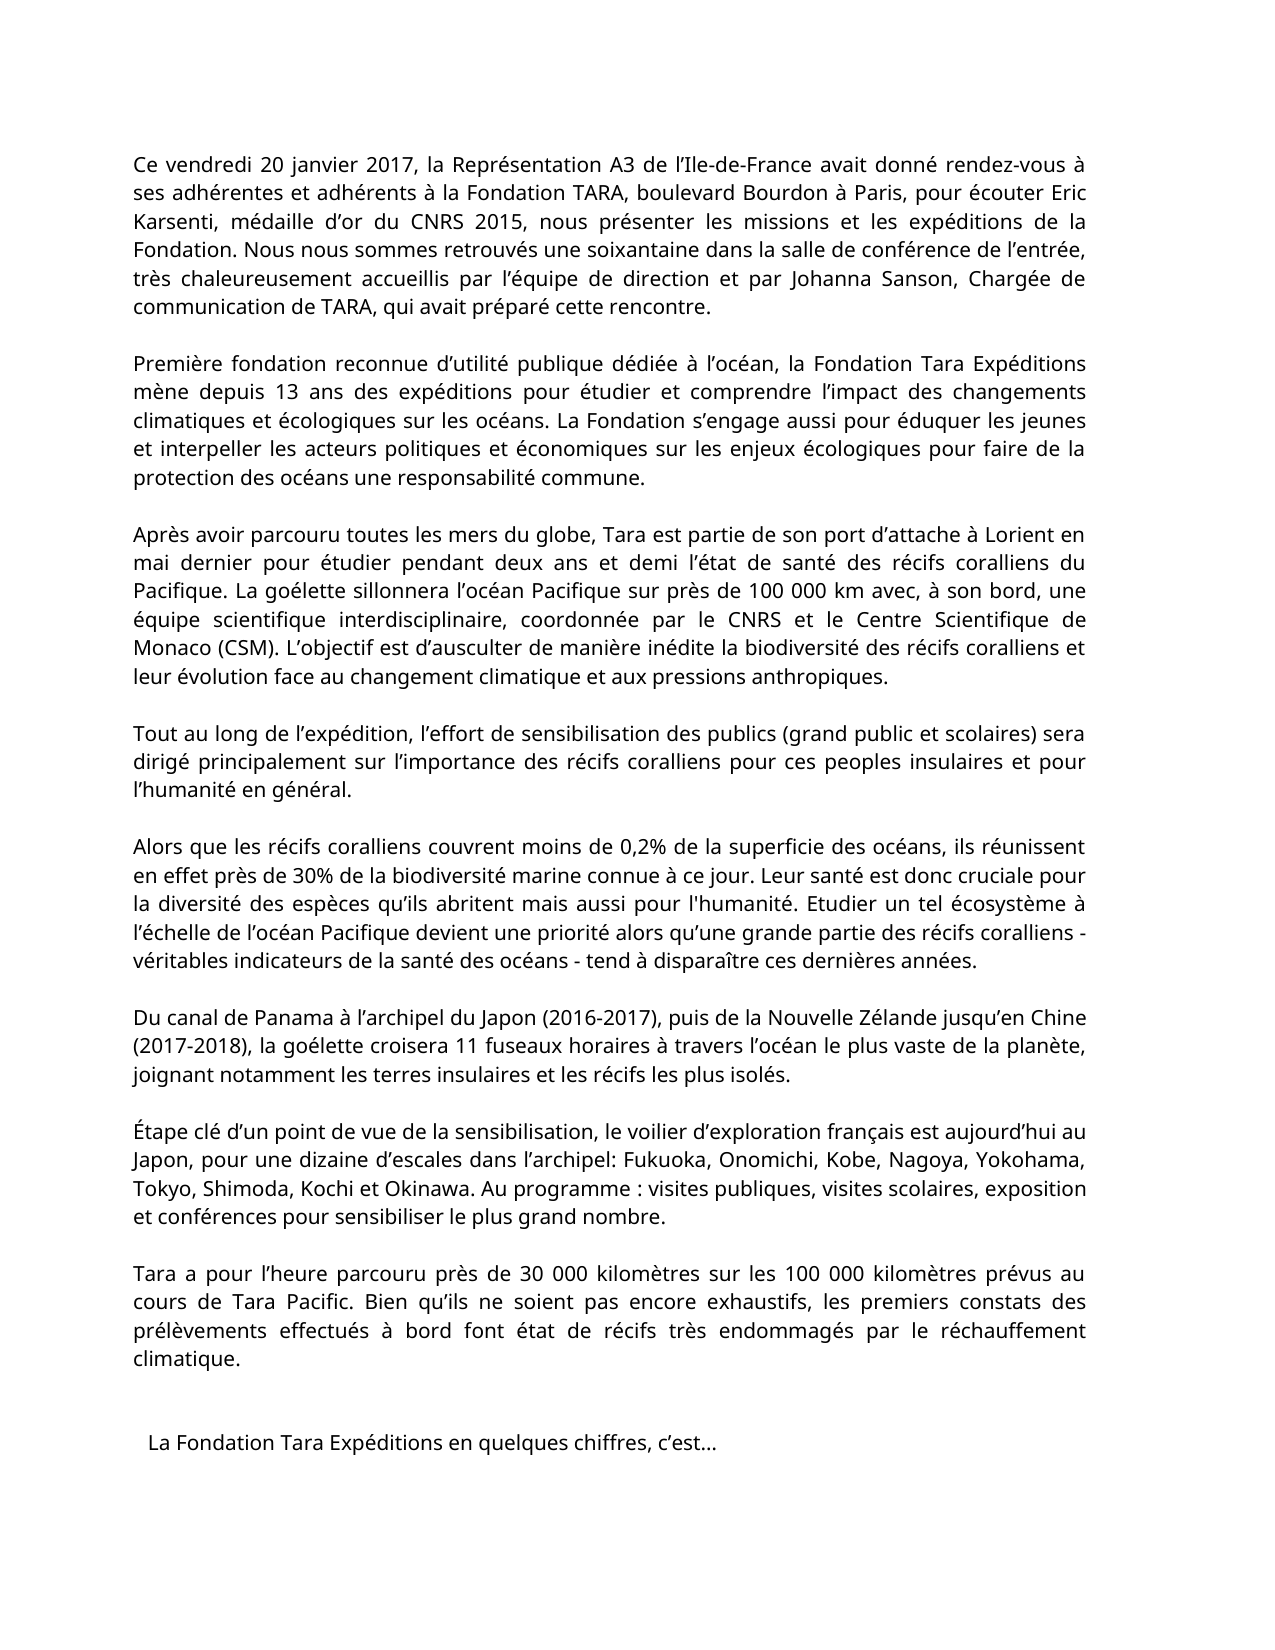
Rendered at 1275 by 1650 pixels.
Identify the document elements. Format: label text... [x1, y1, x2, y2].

text Après avoir parcouru toutes les mers du globe, Tara est partie de son port d’attache à Lorient en mai dernier pour étudier pendant deux ans et demi l’état de santé des récifs coralliens du Pacifique. La goélette sillonnera l’océan Pacifique sur près de 100 000 km avec, à son bord, une équipe scientifique interdisciplinaire, coordonnée par le CNRS et le Centre Scientifique de Monaco (CSM). L’objectif est d’ausculter de manière inédite la biodiversité des récifs coralliens et leur évolution face au changement climatique et aux pressions anthropiques. [133, 520, 1087, 690]
text Alors que les récifs coralliens couvrent moins de 0,2% de la superficie des océans, ils réunissent en effet près de 30% de la biodiversité marine connue à ce jour. Leur santé est donc cruciale pour la diversité des espèces qu’ils abritent mais aussi pour l'humanité. Etudier un tel écosystème à l’échelle de l’océan Pacifique devient une priorité alors qu’une grande partie des récifs coralliens - véritables indicateurs de la santé des océans - tend à disparaître ces dernières années. [133, 832, 1087, 975]
text Première fondation reconnue d’utilité publique dédiée à l’océan, la Fondation Tara Expéditions mène depuis 13 ans des expéditions pour étudier et comprendre l’impact des changements climatiques et écologiques sur les océans. La Fondation s’engage aussi pour éduquer les jeunes et interpeller les acteurs politiques et économiques sur les enjeux écologiques pour faire de la protection des océans une responsabilité commune. [133, 349, 1087, 491]
text Ce vendredi 20 janvier 2017, la Représentation A3 de l’Ile-de-France avait donné rendez-vous à ses adhérentes et adhérents à la Fondation TARA, boulevard Bourdon à Paris, pour écouter Eric Karsenti, médaille d’or du CNRS 2015, nous présenter les missions et les expéditions de la Fondation. Nous nous sommes retrouvés une soixantaine dans la salle de conférence de l’entrée, très chaleureusement accueillis par l’équipe de direction et par Johanna Sanson, Chargée de communication de TARA, qui avait préparé cette rencontre. [133, 150, 1087, 321]
text La Fondation Tara Expéditions en quelques chiffres, c’est… [148, 1428, 1087, 1456]
text Tout au long de l’expédition, l’effort de sensibilisation des publics (grand public et scolaires) sera dirigé principalement sur l’importance des récifs coralliens pour ces peoples insulaires et pour l’humanité en général. [133, 719, 1087, 804]
text Du canal de Panama à l’archipel du Japon (2016-2017), puis de la Nouvelle Zélande jusqu’en Chine (2017-2018), la goélette croisera 11 fuseaux horaires à travers l’océan le plus vaste de la planète, joignant notamment les terres insulaires et les récifs les plus isolés. [133, 1003, 1087, 1088]
text Étape clé d’un point de vue de la sensibilisation, le voilier d’exploration français est aujourd’hui au Japon, pour une dizaine d’escales dans l’archipel: Fukuoka, Onomichi, Kobe, Nagoya, Yokohama, Tokyo, Shimoda, Kochi et Okinawa. Au programme : visites publiques, visites scolaires, exposition et conférences pour sensibiliser le plus grand nombre. [133, 1117, 1087, 1231]
text Tara a pour l’heure parcouru près de 30 000 kilomètres sur les 100 000 kilomètres prévus au cours de Tara Pacific. Bien qu’ils ne soient pas encore exhaustifs, les premiers constats des prélèvements effectués à bord font état de récifs très endommagés par le réchauffement climatique. [133, 1259, 1087, 1373]
